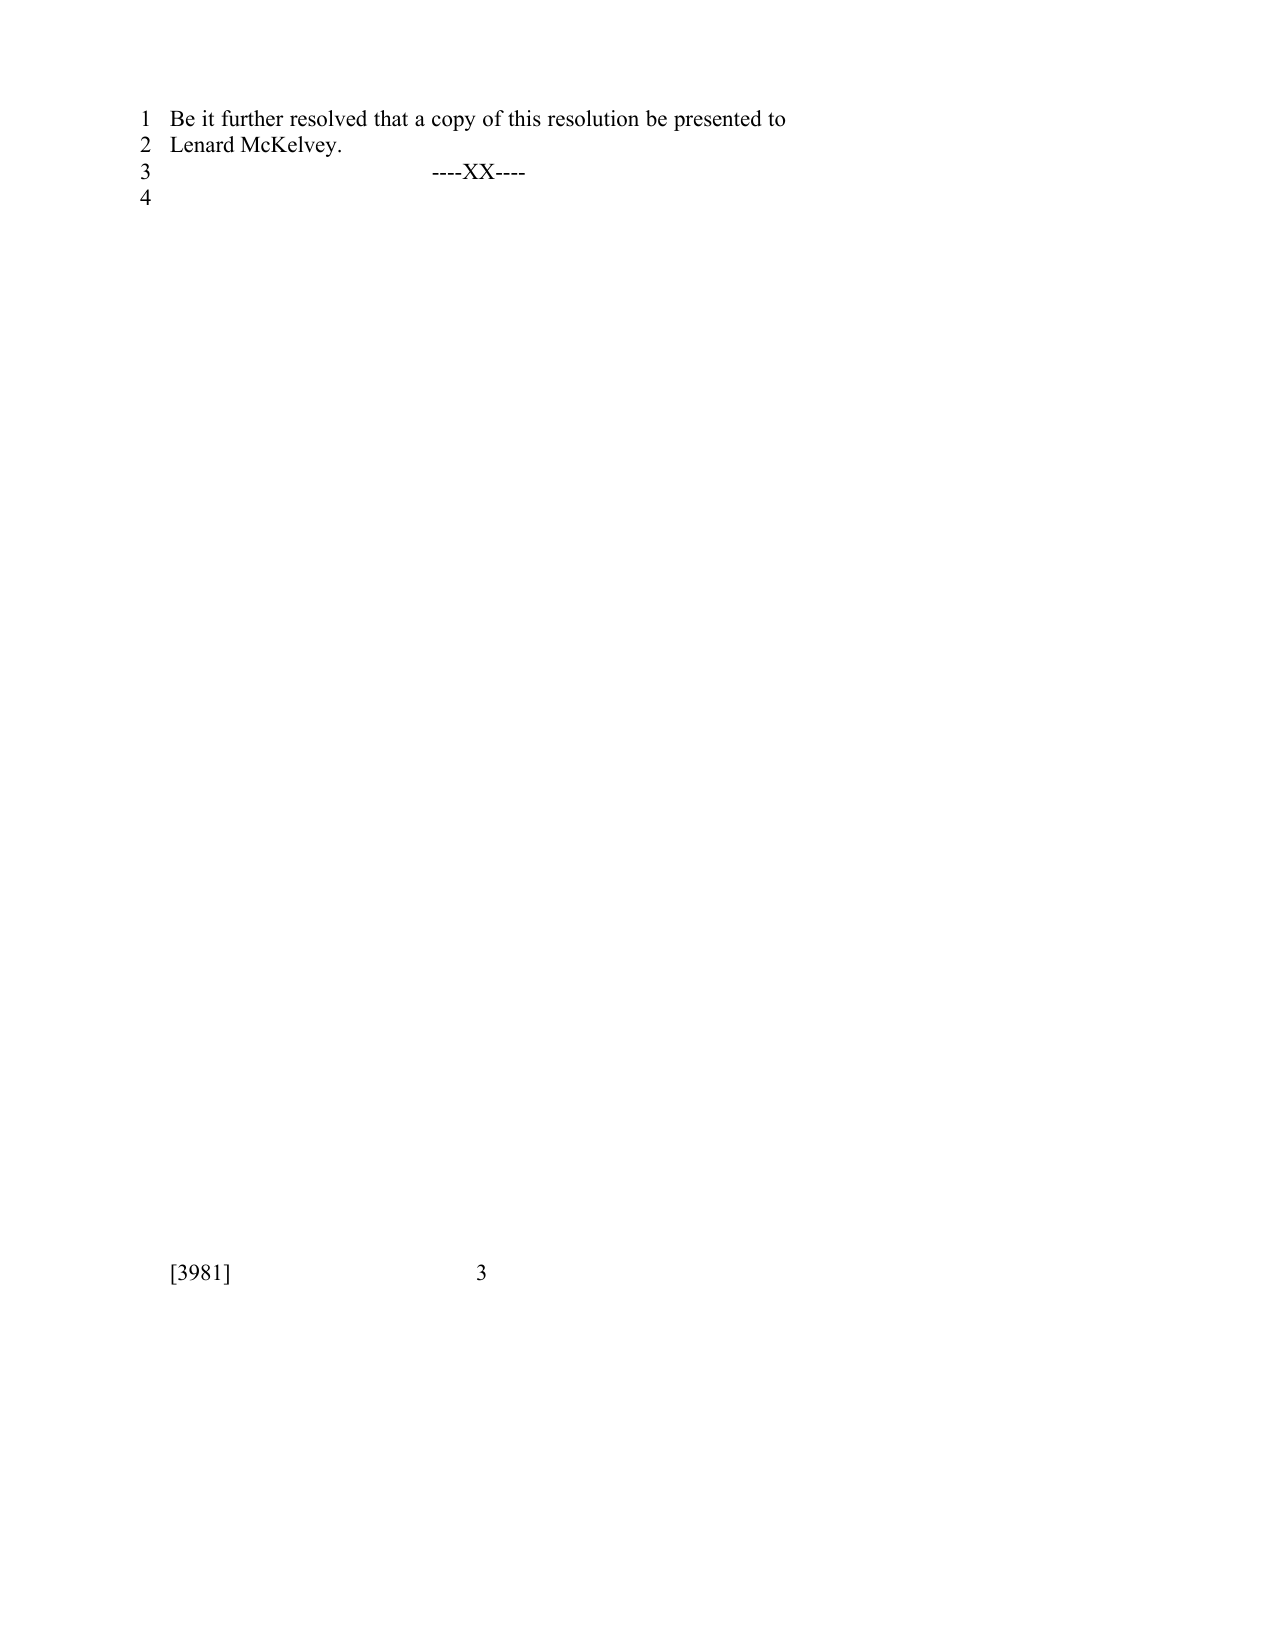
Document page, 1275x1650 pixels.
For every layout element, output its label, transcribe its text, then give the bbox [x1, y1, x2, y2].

text ----XX---- [169, 158, 787, 184]
text Be it further resolved that a copy of this resolution be presented to Lenard McKelvey. [169, 105, 787, 158]
